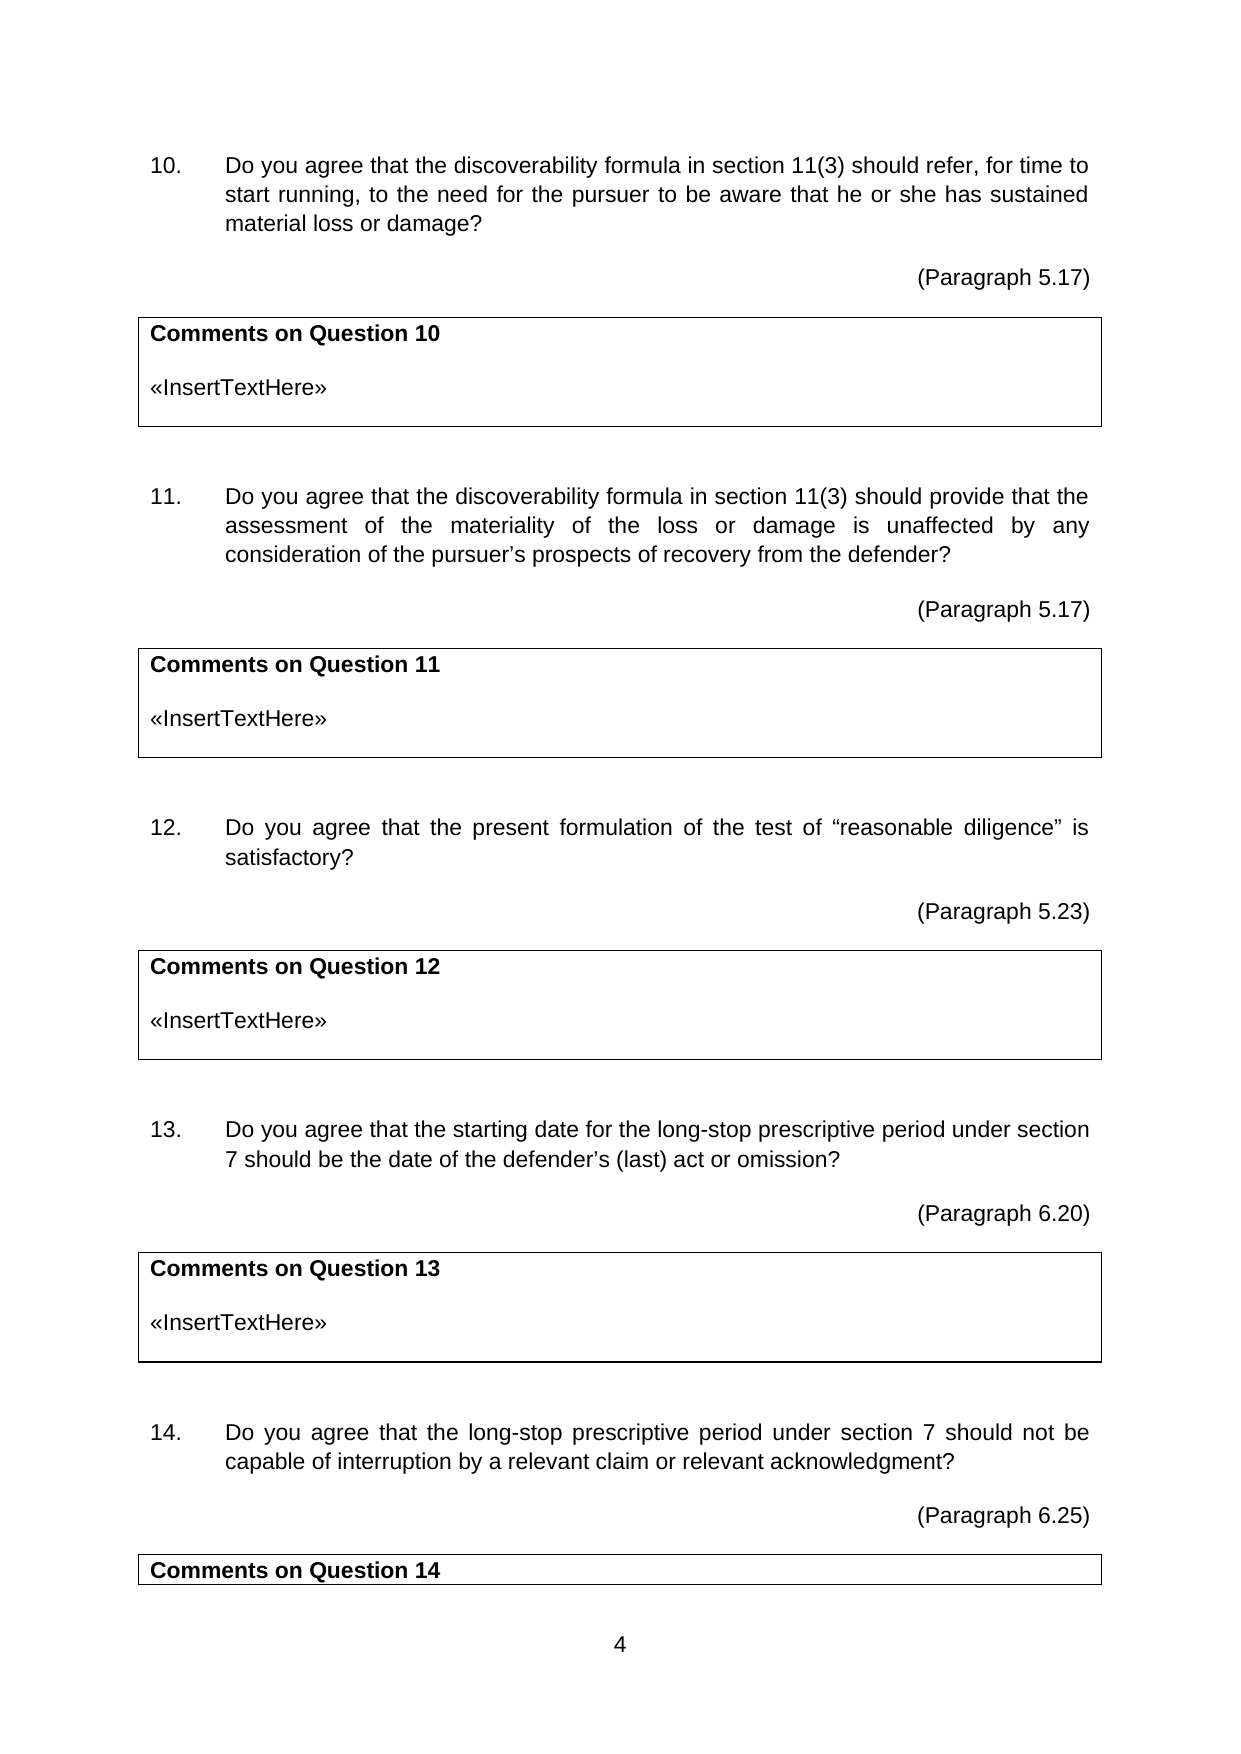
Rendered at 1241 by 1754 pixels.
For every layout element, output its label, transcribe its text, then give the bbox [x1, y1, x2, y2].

list 13. Do you agree that the starting date for the long-stop prescriptive period under section 7 should be the date of the defender’s (last) act or omission? [150, 1114, 1090, 1173]
list (Paragraph 5.23) [150, 896, 1090, 925]
table_header Comments on Question 10 «InsertTextHere» [139, 318, 1101, 426]
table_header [139, 1555, 1101, 1584]
list (Paragraph 6.20) [150, 1198, 1090, 1227]
list (Paragraph 6.25) [150, 1500, 1090, 1529]
list 14. Do you agree that the long-stop prescriptive period under section 7 should not be capable of interruption by a relevant claim or relevant acknowledgment? [150, 1417, 1090, 1475]
table_header Comments on Question 11 «InsertTextHere» [139, 649, 1101, 757]
table_header Comments on Question 13 «InsertTextHere» [139, 1253, 1101, 1361]
list 12. Do you agree that the present formulation of the test of “reasonable diligence” is satisfactory? [150, 812, 1090, 871]
list 11. Do you agree that the discoverability formula in section 11(3) should provide that the assessment of the materiality of the loss or damage is unaffected by any consideration of the pursuer’s prospects of recovery from the defender? [150, 481, 1090, 569]
list (Paragraph 5.17) [150, 262, 1090, 292]
table_header Comments on Question 12 «InsertTextHere» [139, 951, 1101, 1059]
list (Paragraph 5.17) [150, 594, 1090, 623]
list 10. Do you agree that the discoverability formula in section 11(3) should refer, for time to start running, to the need for the pursuer to be aware that he or she has sustained material loss or damage? [150, 150, 1090, 237]
